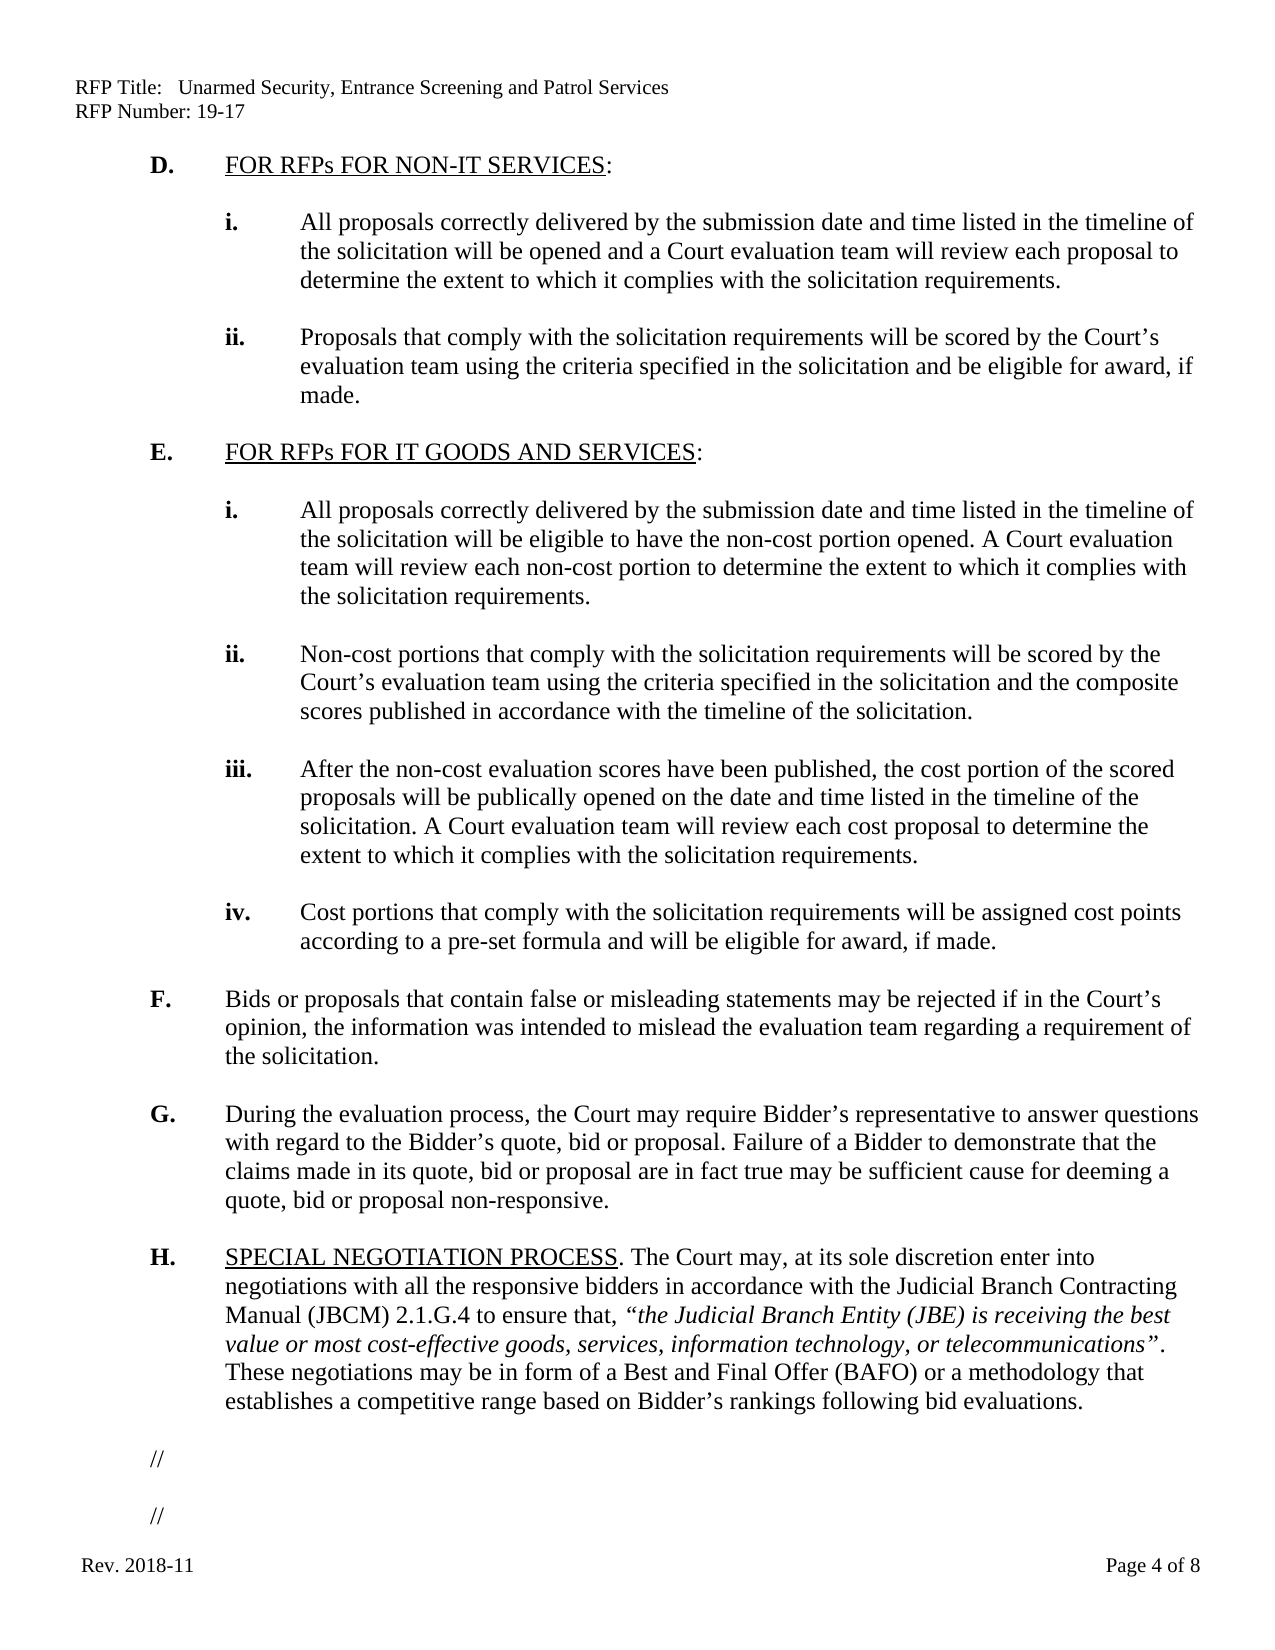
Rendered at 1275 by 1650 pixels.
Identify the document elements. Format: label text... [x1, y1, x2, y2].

list During the evaluation process, the Court may require Bidder’s representative to answer questions with regard to the Bidder’s quote, bid or proposal. Failure of a Bidder to demonstrate that the claims made in its quote, bid or proposal are in fact true may be sufficient cause for deeming a quote, bid or proposal non-responsive. [150, 1099, 1200, 1214]
list Non-cost portions that comply with the solicitation requirements will be scored by the Court’s evaluation team using the criteria specified in the solicitation and the composite scores published in accordance with the timeline of the solicitation. [225, 639, 1200, 725]
list FOR RFPs FOR IT GOODS AND SERVICES: [150, 437, 1200, 466]
list All proposals correctly delivered by the submission date and time listed in the timeline of the solicitation will be opened and a Court evaluation team will review each proposal to determine the extent to which it complies with the solicitation requirements. [225, 207, 1200, 294]
list All proposals correctly delivered by the submission date and time listed in the timeline of the solicitation will be eligible to have the non-cost portion opened. A Court evaluation team will review each non-cost portion to determine the extent to which it complies with the solicitation requirements. [225, 495, 1200, 610]
list SPECIAL NEGOTIATION PROCESS. The Court may, at its sole discretion enter into negotiations with all the responsive bidders in accordance with the Judicial Branch Contracting Manual (JBCM) 2.1.G.4 to ensure that, “the Judicial Branch Entity (JBE) is receiving the best value or most cost-effective goods, services, information technology, or telecommunications”. These negotiations may be in form of a Best and Final Offer (BAFO) or a methodology that establishes a competitive range based on Bidder’s rankings following bid evaluations. [150, 1242, 1200, 1415]
list FOR RFPs FOR NON-IT SERVICES: [150, 150, 1200, 179]
list // [150, 1444, 1200, 1472]
list After the non-cost evaluation scores have been published, the cost portion of the scored proposals will be publically opened on the date and time listed in the timeline of the solicitation. A Court evaluation team will review each cost proposal to determine the extent to which it complies with the solicitation requirements. [225, 754, 1200, 869]
list Cost portions that comply with the solicitation requirements will be assigned cost points according to a pre-set formula and will be eligible for award, if made. [225, 897, 1200, 955]
list Bids or proposals that contain false or misleading statements may be rejected if in the Court’s opinion, the information was intended to mislead the evaluation team regarding a requirement of the solicitation. [150, 984, 1200, 1070]
list // [150, 1501, 1200, 1530]
list Proposals that comply with the solicitation requirements will be scored by the Court’s evaluation team using the criteria specified in the solicitation and be eligible for award, if made. [225, 322, 1200, 409]
